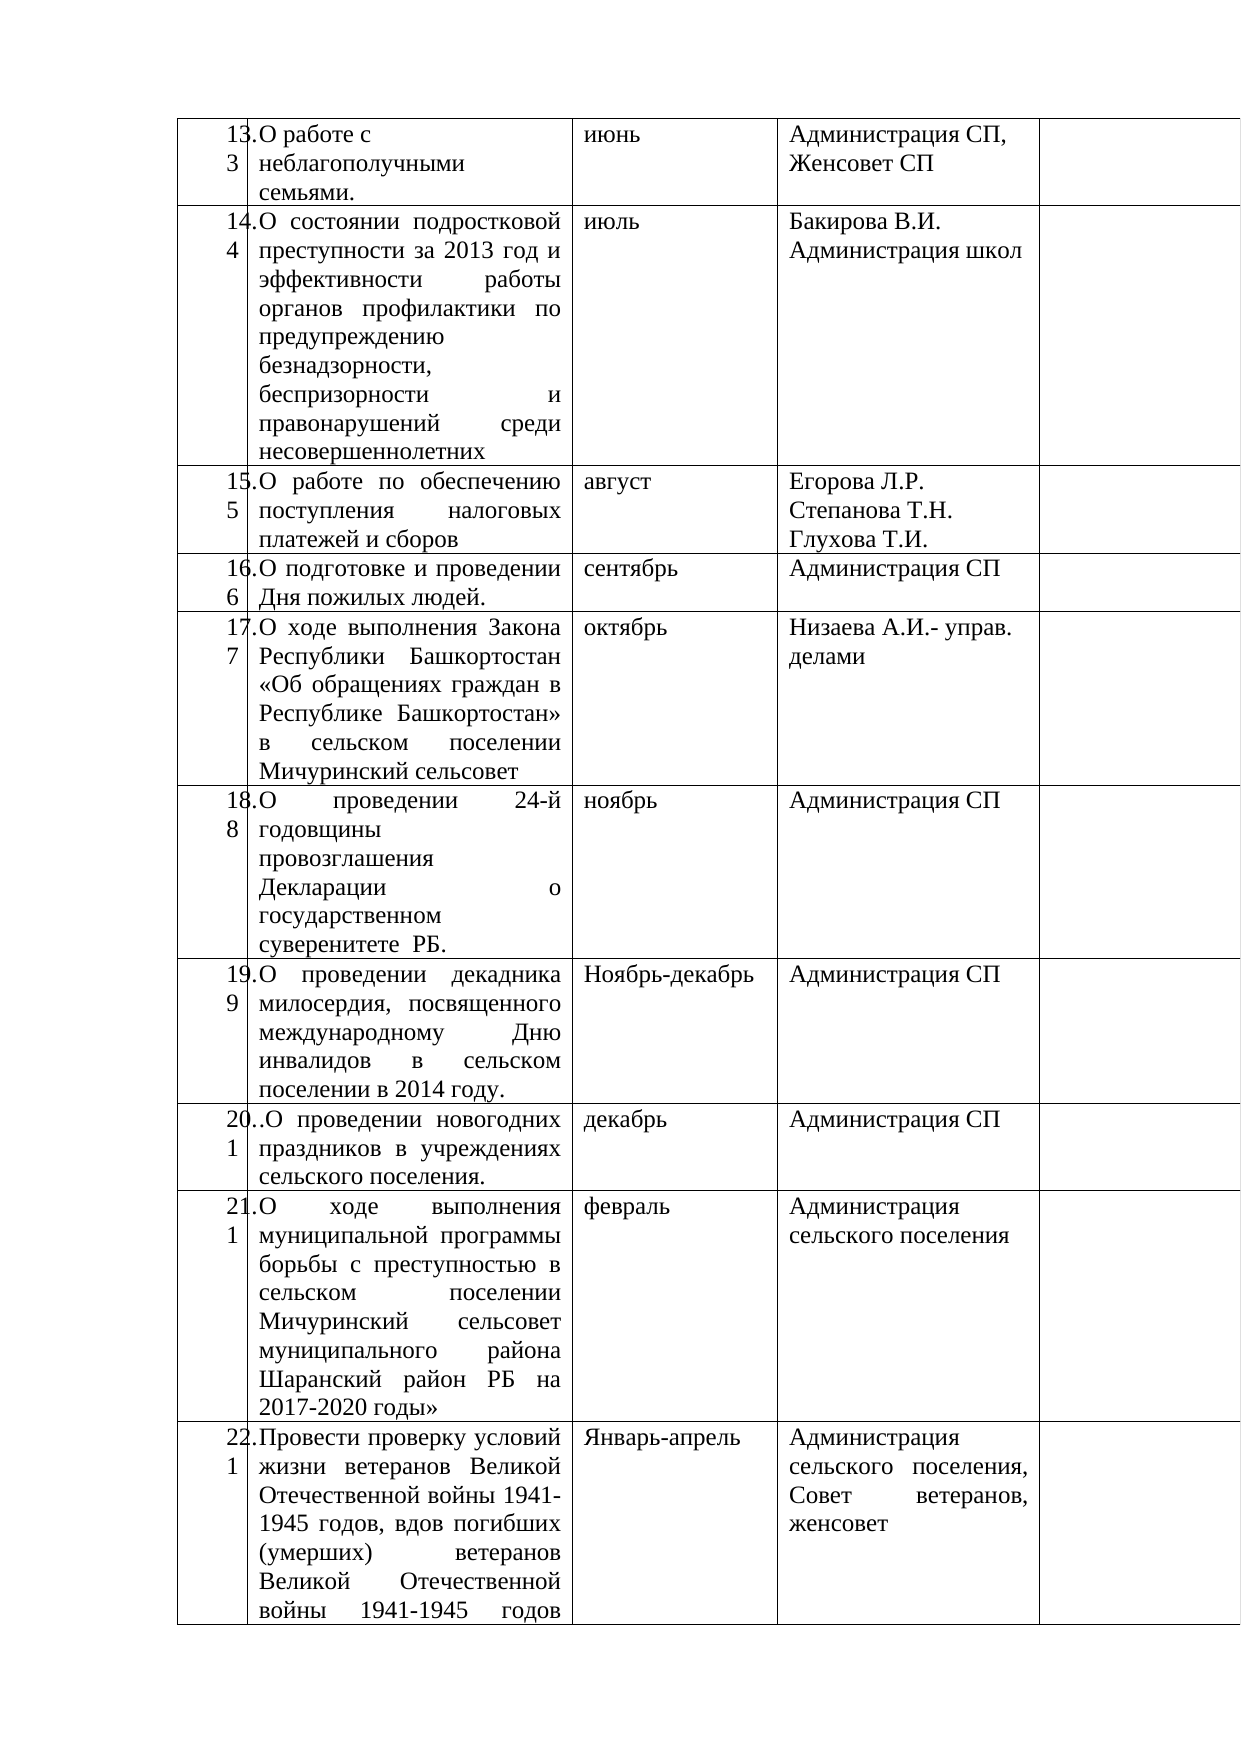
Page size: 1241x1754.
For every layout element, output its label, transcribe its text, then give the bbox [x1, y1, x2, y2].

table_cell 3 [178, 119, 247, 205]
table_cell [1040, 612, 1240, 784]
table_cell Администрация сельского поселения [778, 1191, 1039, 1421]
table_cell [1040, 1191, 1240, 1421]
table_cell октябрь [573, 612, 777, 784]
table_cell О подготовке и проведении Дня пожилых людей. [248, 554, 572, 611]
table_cell [1040, 466, 1240, 552]
table_cell О проведении декадника милосердия, посвященного международному Дню инвалидов в сельском поселении в 2014 году. [248, 959, 572, 1103]
table_cell [1040, 554, 1240, 611]
table_cell Администрация СП [778, 786, 1039, 958]
table_cell Администрация СП [778, 554, 1039, 611]
table_cell Администрация СП [778, 959, 1039, 1103]
table_cell .О проведении новогодних праздников в учреждениях сельского поселения. [248, 1104, 572, 1190]
table_cell [1040, 119, 1240, 205]
table_cell февраль [573, 1191, 777, 1421]
table_cell июнь [573, 119, 777, 205]
table_cell Администрация СП [778, 1104, 1039, 1190]
table_cell 9 [178, 959, 247, 1103]
table_cell Январь-апрель [573, 1422, 777, 1623]
table_cell декабрь [573, 1104, 777, 1190]
table_cell 4 [178, 206, 247, 465]
table_cell 7 [178, 612, 247, 784]
table_cell ноябрь [573, 786, 777, 958]
table_cell О состоянии подростковой преступности за 2013 год и эффективности работы органов профилактики по предупреждению безнадзорности, беспризорности и правонарушений среди несовершеннолетних [248, 206, 572, 465]
table_cell 5 [178, 466, 247, 552]
table_cell 8 [178, 786, 247, 958]
table_cell [1040, 1104, 1240, 1190]
table_cell О ходе выполнения муниципальной программы борьбы с преступностью в сельском поселении Мичуринский сельсовет муниципального района Шаранский район РБ на 2017-2020 годы» [248, 1191, 572, 1421]
table_cell Ноябрь-декабрь [573, 959, 777, 1103]
table_cell [1040, 959, 1240, 1103]
table_cell Егорова Л.Р. Степанова Т.Н. Глухова Т.И. [778, 466, 1039, 552]
table_cell О ходе выполнения Закона Республики Башкортостан «Об обращениях граждан в Республике Башкортостан» в сельском поселении Мичуринский сельсовет [248, 612, 572, 784]
table_cell Низаева А.И.- управ. делами [778, 612, 1039, 784]
table_cell июль [573, 206, 777, 465]
table_cell О работе по обеспечению поступления налоговых платежей и сборов [248, 466, 572, 552]
table_cell Администрация СП, Женсовет СП [778, 119, 1039, 205]
table_cell Бакирова В.И. Администрация школ [778, 206, 1039, 465]
table_cell [1040, 786, 1240, 958]
table_cell О проведении 24-й годовщины провозглашения Декларации о государственном суверенитете РБ. [248, 786, 572, 958]
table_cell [248, 1422, 572, 1623]
table_cell август [573, 466, 777, 552]
table_cell сентябрь [573, 554, 777, 611]
table_cell 6 [178, 554, 247, 611]
table_cell 12 [178, 1422, 247, 1623]
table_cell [778, 1422, 1039, 1623]
table_cell [1040, 206, 1240, 465]
table_cell 10 [178, 1104, 247, 1190]
table_cell О работе с неблагополучными семьями. [248, 119, 572, 205]
table_cell 11 [178, 1191, 247, 1421]
table_cell [1040, 1422, 1240, 1623]
